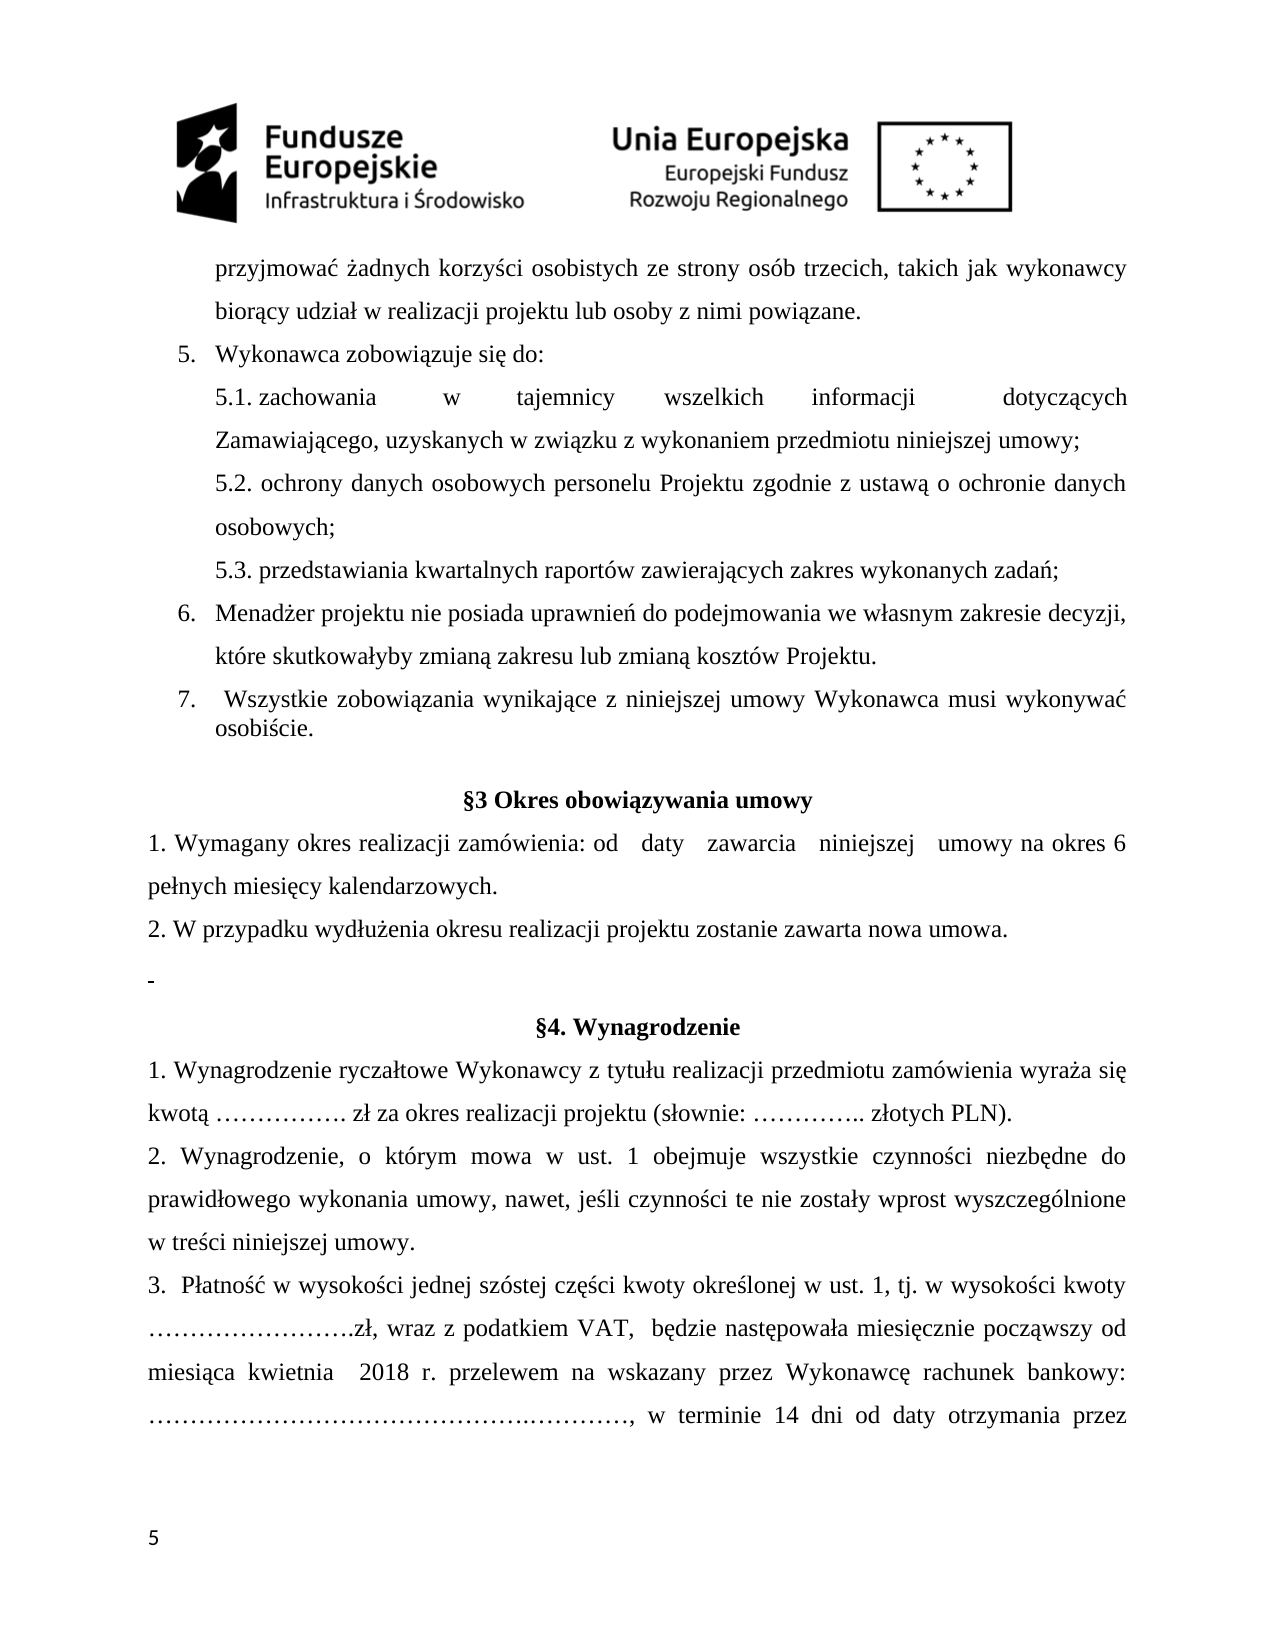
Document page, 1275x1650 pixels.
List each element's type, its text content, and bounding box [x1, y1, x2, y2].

list Menadżer projektu nie posiada uprawnień do podejmowania we własnym zakresie decyzji, które skutkowałyby zmianą zakresu lub zmianą kosztów Projektu. [177, 598, 1127, 670]
list 5.3. przedstawiania kwartalnych raportów zawierających zakres wykonanych zadań; [215, 555, 1127, 583]
text §3 Okres obowiązywania umowy [148, 785, 1127, 813]
list Wykonawca zobowiązuje się do: [177, 339, 1127, 368]
picture [147, 73, 1042, 253]
text 1. Wynagrodzenie ryczałtowe Wykonawcy z tytułu realizacji przedmiotu zamówienia wyraża się kwotą ……………. zł za okres realizacji projektu (słownie: ………….. złotych PLN). [148, 1055, 1127, 1127]
text 2. Wynagrodzenie, o którym mowa w ust. 1 obejmuje wszystkie czynności niezbędne do prawidłowego wykonania umowy, nawet, jeśli czynności te nie zostały wprost wyszczególnione w treści niniejszej umowy. [148, 1141, 1127, 1256]
text §4. Wynagrodzenie [148, 1012, 1127, 1040]
list 5.2. ochrony danych osobowych personelu Projektu zgodnie z ustawą o ochronie danych osobowych; [215, 468, 1127, 540]
text 2. W przypadku wydłużenia okresu realizacji projektu zostanie zawarta nowa umowa. [148, 914, 1127, 943]
list Wszystkie zobowiązania wynikające z niniejszej umowy Wykonawca musi wykonywać osobiście. [177, 684, 1127, 742]
text 1. Wymagany okres realizacji zamówienia: od daty zawarcia niniejszej umowy na okres 6 pełnych miesięcy kalendarzowych. [148, 828, 1127, 900]
list 5.1. zachowania w tajemnicy wszelkich informacji dotyczących Zamawiającego, uzyskanych w związku z wykonaniem przedmiotu niniejszej umowy; [215, 382, 1127, 454]
